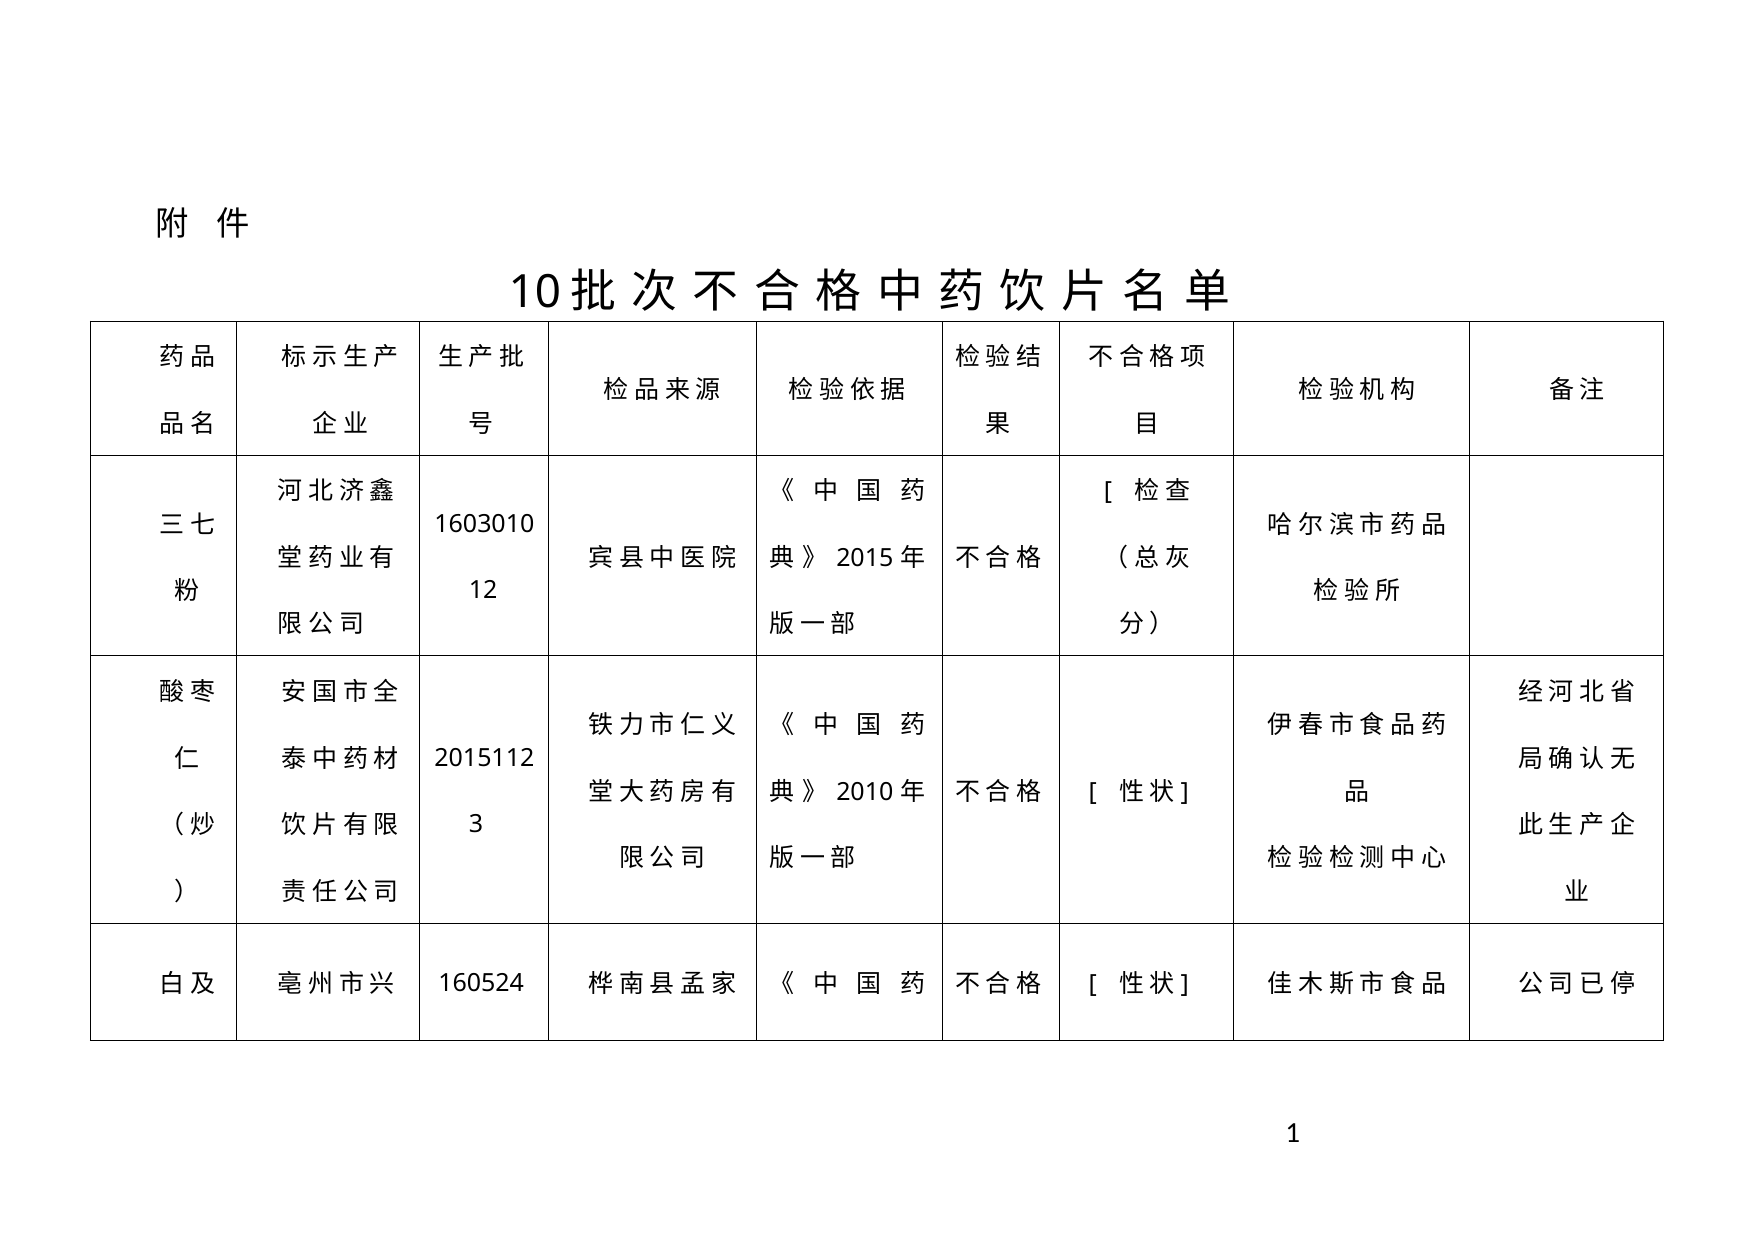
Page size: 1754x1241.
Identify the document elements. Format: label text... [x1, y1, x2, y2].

table_cell 桦南县孟家岗镇中心卫生院 [549, 924, 756, 1040]
table_cell [1470, 456, 1663, 655]
table_cell 佳木斯市食品药品检验检测中心 [1234, 924, 1469, 1040]
table_header 检验结果 [943, 322, 1059, 455]
table_cell [性状] [检查] [1060, 924, 1233, 1040]
table_cell 《中国药典》2015年版一部 [757, 924, 942, 1040]
table_cell 经河北省局确认无此生产企业 [1470, 656, 1663, 923]
table_cell 160301012 [420, 456, 548, 655]
table_cell 酸枣仁（炒） [91, 656, 236, 923]
table_header 备注 [1470, 322, 1663, 455]
table_header 药品品名 [91, 322, 236, 455]
table_cell 三七粉 [91, 456, 236, 655]
table_cell 哈尔滨市药品检验所 [1234, 456, 1469, 655]
table_cell [性状] [1060, 656, 1233, 923]
table_cell [检查（总灰分） [1060, 456, 1233, 655]
table_cell 安国市全泰中药材饮片有限责任公司 [237, 656, 419, 923]
table_header 生产批号 [420, 322, 548, 455]
table_cell 宾县中医院 [549, 456, 756, 655]
table_header 检验机构 [1234, 322, 1469, 455]
table_cell 《中国药典》2015年版一部 [757, 456, 942, 655]
table_cell 不合格 [943, 924, 1059, 1040]
table_cell 亳州市兴和药业有限公司 [237, 924, 419, 1040]
table_cell 不合格 [943, 656, 1059, 923]
table_cell 160524 [420, 924, 548, 1040]
table_cell 不合格 [943, 456, 1059, 655]
table_cell 白及 [91, 924, 236, 1040]
table_header 不合格项目 [1060, 322, 1233, 455]
table_cell 铁力市仁义堂大药房有限公司 [549, 656, 756, 923]
table_cell 20151123 [420, 656, 548, 923]
text 10批次不合格中药饮片名单 [155, 254, 1599, 321]
table_header 标示生产企业 [237, 322, 419, 455]
table_cell 河北济鑫堂药业有限公司 [237, 456, 419, 655]
text 附件 [155, 187, 1599, 254]
table_cell 伊春市食品药品 检验检测中心 [1234, 656, 1469, 923]
table_cell 公司已停产 [1470, 924, 1663, 1040]
table_cell 《中国药典》2010年版一部 [757, 656, 942, 923]
table_header 检验依据 [757, 322, 942, 455]
table_header 检品来源 [549, 322, 756, 455]
